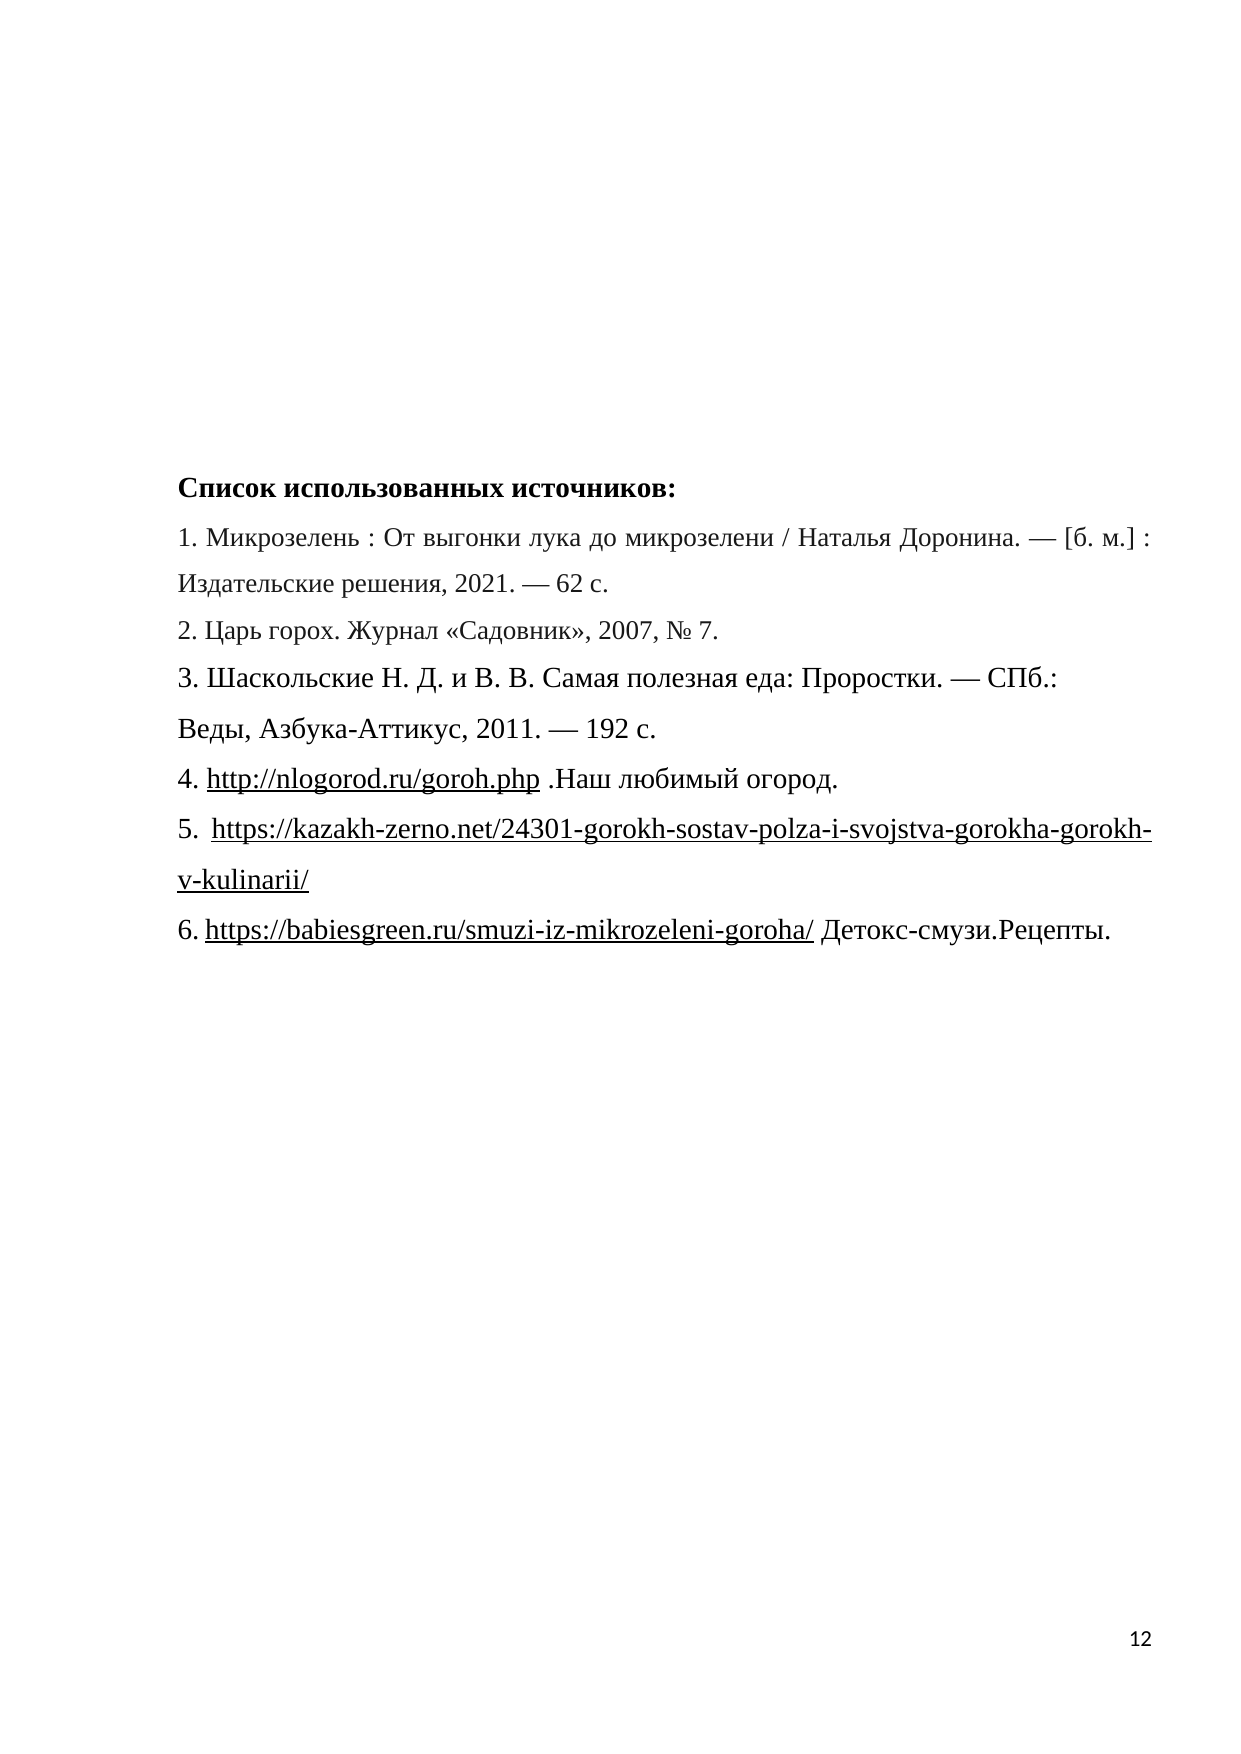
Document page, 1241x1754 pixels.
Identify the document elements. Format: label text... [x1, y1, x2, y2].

text 1. Микрозелень : От выгонки лука до микрозелени / Наталья Доронина. — [б. м.] : Издательские решения, 2021. — 62 с. [177, 521, 1152, 598]
text Список использованных источников: [177, 470, 1152, 504]
text Веды, Азбука-Аттикус, 2011. — 192 с. [177, 711, 1152, 744]
text 4. http://nlogorod.ru/goroh.php .Наш любимый огород. [177, 761, 1152, 795]
text 2. Царь горох. Журнал «Садовник», 2007, № 7. [177, 614, 1152, 645]
text 3. Шаскольские Н. Д. и В. В. Самая полезная еда: Проростки. — СПб.: [177, 661, 1152, 694]
text 5. https://kazakh-zerno.net/24301-gorokh-sostav-polza-i-svojstva-gorokha-gorokh-v-kulinarii/ [177, 812, 1152, 895]
text 6. https://babiesgreen.ru/smuzi-iz-mikrozeleni-goroha/ Детокс-смузи.Рецепты. [177, 912, 1152, 946]
